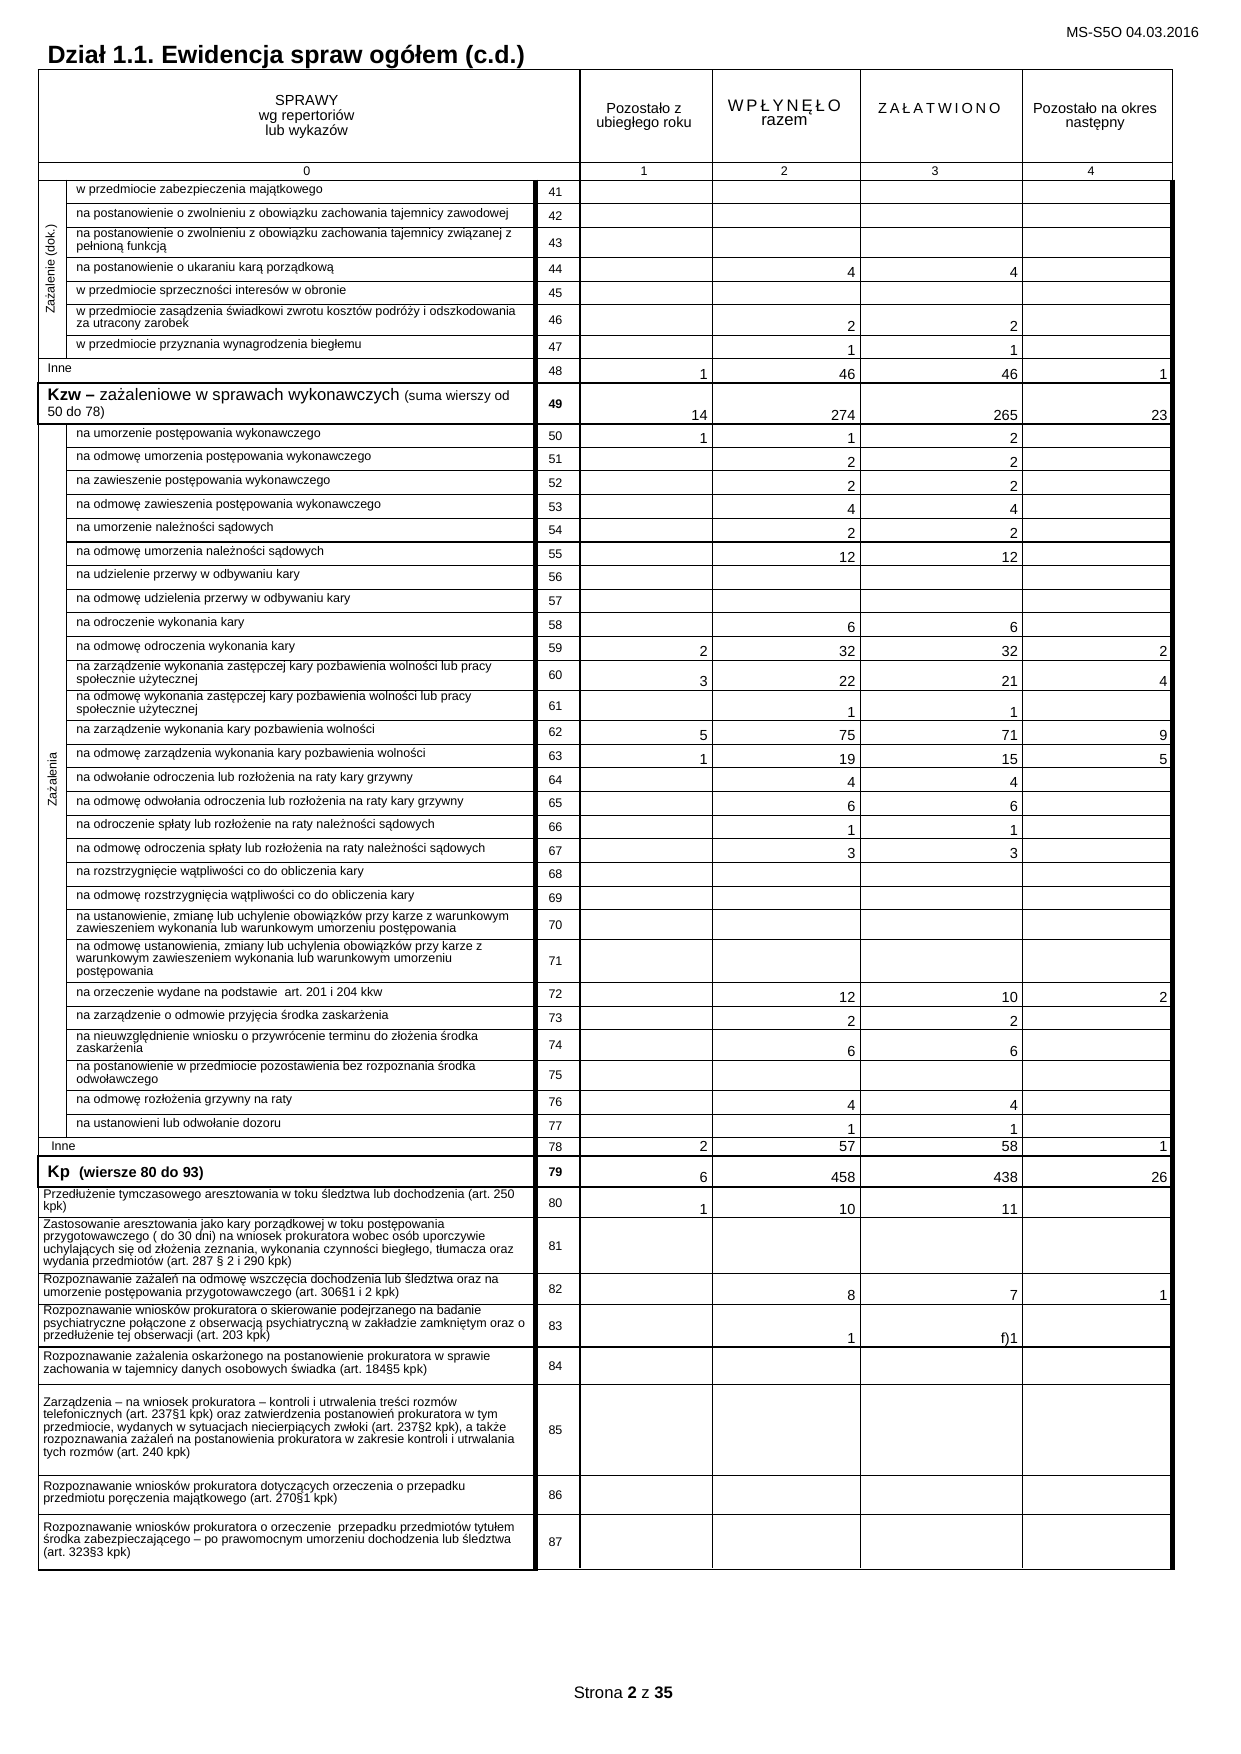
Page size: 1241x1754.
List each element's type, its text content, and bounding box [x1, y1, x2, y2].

table_cell 4 [861, 768, 1022, 791]
table_cell [861, 1218, 1022, 1272]
table_cell 47 [538, 336, 579, 358]
table_cell na odmowę zarządzenia wykonania kary pozbawienia wolności [67, 745, 533, 767]
table_cell [713, 228, 860, 257]
table_cell na postanowienie w przedmiocie pozostawienia bez rozpoznania środka odwoławczego [67, 1061, 533, 1090]
table_cell na umorzenie należności sądowych [67, 519, 533, 541]
table_cell [581, 336, 712, 358]
table_cell 274 [713, 384, 860, 423]
table_cell w przedmiocie sprzeczności interesów w obronie [67, 282, 533, 304]
table_cell [1023, 1385, 1170, 1475]
table_header Pozostało z ubiegłego roku [581, 70, 712, 162]
table_cell [581, 495, 712, 518]
table_cell [1023, 1305, 1170, 1346]
table_cell Inne [39, 359, 533, 382]
table_cell [1023, 1091, 1170, 1113]
table_cell [861, 1385, 1022, 1475]
table_cell 58 [861, 1138, 1022, 1155]
table_cell [861, 863, 1022, 886]
table_cell 21 [861, 661, 1022, 690]
table_cell 60 [538, 661, 579, 690]
table_cell na udzielenie przerwy w odbywaniu kary [67, 566, 533, 589]
table_cell 265 [861, 384, 1022, 423]
table_cell [1023, 887, 1170, 909]
table_cell [1023, 519, 1170, 541]
table_cell [861, 181, 1022, 203]
table_cell 1 [861, 816, 1022, 838]
table_cell 41 [538, 181, 579, 203]
table_cell Zastosowanie aresztowania jako kary porządkowej w toku postępowania przygotowawczego ( do 30 dni) na wniosek prokuratora wobec osób uporczywie uchylających się od złożenia zeznania, wykonania czynności biegłego, tłumacza oraz wydania przedmiotów (art. 287 § 2 i 290 kpk) [39, 1218, 533, 1272]
table_cell na odmowę wykonania zastępczej kary pozbawienia wolności lub pracy społecznie użytecznej [67, 691, 533, 720]
table_cell [580, 1515, 713, 1569]
table_cell 72 [538, 983, 579, 1006]
table_cell 58 [538, 613, 579, 636]
table_cell 1 [581, 745, 712, 767]
table_cell na odmowę odroczenia spłaty lub rozłożenia na raty należności sądowych [67, 839, 533, 862]
table_cell [713, 282, 860, 304]
table_cell [1023, 471, 1170, 494]
table_cell [1023, 495, 1170, 518]
table_cell [861, 1476, 1022, 1514]
table_cell [581, 181, 712, 203]
table_cell [581, 1007, 712, 1029]
table_cell 5 [1023, 745, 1170, 767]
table_cell 4 [861, 1091, 1022, 1113]
table_cell 4 [713, 768, 860, 791]
table_cell [1023, 1007, 1170, 1029]
table_cell na postanowienie o ukaraniu karą porządkową [67, 258, 533, 281]
table_cell na ustanowienie, zmianę lub uchylenie obowiązków przy karze z warunkowym zawieszeniem wykonania lub warunkowym umorzeniu postępowania [67, 910, 533, 939]
table_header Pozostało na okres następny [1023, 70, 1172, 162]
table_cell w przedmiocie zasądzenia świadkowi zwrotu kosztów podróży i odszkodowania za utracony zarobek [67, 305, 533, 334]
table_cell 4 [861, 258, 1022, 281]
table_cell 70 [538, 910, 579, 939]
table_cell [581, 691, 712, 720]
table_cell [861, 228, 1022, 257]
table_cell na odmowę udzielenia przerwy w odbywaniu kary [67, 590, 533, 612]
table_cell 75 [713, 721, 860, 744]
table_cell na orzeczenie wydane na podstawie art. 201 i 204 kkw [67, 983, 533, 1006]
table_cell 84 [538, 1348, 579, 1383]
table_cell 4 [713, 1091, 860, 1113]
table_cell [861, 590, 1022, 612]
table_cell [581, 1091, 712, 1113]
table_cell 1 [713, 691, 860, 720]
table_cell [713, 1348, 860, 1383]
table_cell 2 [713, 305, 860, 334]
table_cell [1023, 863, 1170, 886]
table_cell f)1 [861, 1305, 1022, 1346]
table_cell [1023, 1188, 1170, 1217]
table_cell [1023, 425, 1170, 447]
table_cell [1023, 768, 1170, 791]
table_cell Kp (wiersze 80 do 93) [39, 1157, 533, 1186]
table_cell 57 [538, 590, 579, 612]
table_cell [581, 839, 712, 862]
table_cell 82 [538, 1274, 579, 1304]
table_cell 43 [538, 228, 579, 257]
table_cell na odmowę umorzenia należności sądowych [67, 543, 533, 565]
table_cell [581, 816, 712, 838]
table_cell 87 [538, 1515, 580, 1569]
table_cell 32 [861, 637, 1022, 659]
table_cell 22 [713, 661, 860, 690]
table_cell 1 [581, 163, 712, 179]
table_cell na odmowę ustanowienia, zmiany lub uchylenia obowiązków przy karze z warunkowym zawieszeniem wykonania lub warunkowym umorzeniu postępowania [67, 940, 533, 982]
table_cell 51 [538, 448, 579, 470]
table_cell 59 [538, 637, 579, 659]
table_cell [581, 282, 712, 304]
table_cell 6 [713, 792, 860, 814]
table_cell 2 [713, 471, 860, 494]
table_header ZAŁATWIONO [861, 70, 1022, 162]
table_cell [713, 1515, 860, 1569]
table_cell [581, 471, 712, 494]
table_cell 78 [538, 1138, 579, 1155]
table_cell 80 [538, 1188, 579, 1217]
table_cell [1023, 1061, 1170, 1090]
table_cell Rozpoznawanie wniosków prokuratora o orzeczenie przepadku przedmiotów tytułem środka zabezpieczającego – po prawomocnym umorzeniu dochodzenia lub śledztwa (art. 323§3 kpk) [39, 1515, 533, 1569]
table_cell na postanowienie o zwolnieniu z obowiązku zachowania tajemnicy związanej z pełnioną funkcją [67, 228, 533, 257]
table_cell [861, 1348, 1022, 1383]
table_cell [1023, 543, 1170, 565]
table_cell 8 [713, 1274, 860, 1304]
table_cell 61 [538, 691, 579, 720]
table_cell 12 [713, 543, 860, 565]
table_cell [581, 613, 712, 636]
table_cell 2 [581, 637, 712, 659]
table_cell [861, 940, 1022, 982]
table_cell Kzw – zażaleniowe w sprawach wykonawczych (suma wierszy od 50 do 78) [39, 384, 533, 423]
table_cell 71 [538, 940, 579, 982]
table_cell 46 [713, 359, 860, 382]
table_cell [713, 863, 860, 886]
table_cell na postanowienie o zwolnieniu z obowiązku zachowania tajemnicy zawodowej [67, 204, 533, 227]
table_cell 4 [713, 495, 860, 518]
table_cell na zarządzenie wykonania zastępczej kary pozbawienia wolności lub pracy społecznie użytecznej [67, 661, 533, 690]
table_cell 12 [713, 983, 860, 1006]
table_cell [1023, 1218, 1170, 1272]
table_cell 1 [713, 1305, 860, 1346]
table_cell 1 [713, 1115, 860, 1137]
subtitle Dział 1.1. Ewidencja spraw ogółem (c.d.) [47, 40, 1190, 69]
table_cell 15 [861, 745, 1022, 767]
table_cell 81 [538, 1218, 579, 1272]
table_cell w przedmiocie zabezpieczenia majątkowego [67, 181, 533, 203]
table_cell [1023, 228, 1170, 257]
table_cell [581, 792, 712, 814]
table_cell 2 [861, 425, 1022, 447]
table_cell [713, 940, 860, 982]
table_cell Zarządzenia – na wniosek prokuratora – kontroli i utrwalenia treści rozmów telefonicznych (art. 237§1 kpk) oraz zatwierdzenia postanowień prokuratora w tym przedmiocie, wydanych w sytuacjach niecierpiących zwłoki (art. 237§2 kpk), a także rozpoznawania zażaleń na postanowienia prokuratora w zakresie kontroli i utrwalania tych rozmów (art. 240 kpk) [39, 1385, 533, 1475]
table_cell 77 [538, 1115, 579, 1137]
table_cell [581, 1348, 712, 1383]
table_cell 42 [538, 204, 579, 227]
table_cell na zawieszenie postępowania wykonawczego [67, 471, 533, 494]
table_cell 53 [538, 495, 579, 518]
table_cell 2 [713, 1007, 860, 1029]
table_cell [581, 983, 712, 1006]
table_cell 2 [713, 163, 860, 179]
table_cell [581, 204, 712, 227]
table_cell 1 [713, 336, 860, 358]
table_cell 2 [861, 471, 1022, 494]
table_cell [713, 1385, 860, 1475]
table_cell 0 [39, 163, 579, 179]
table_cell [581, 1305, 712, 1346]
table_cell 6 [861, 792, 1022, 814]
table_cell na odmowę odroczenia wykonania kary [67, 637, 533, 659]
table_cell [1023, 258, 1170, 281]
table_header SPRAWY wg repertoriów lub wykazów [39, 70, 579, 162]
table_cell 1 [581, 425, 712, 447]
table_cell [861, 910, 1022, 939]
table_cell [1023, 613, 1170, 636]
table_cell [1023, 566, 1170, 589]
table_cell 2 [1023, 983, 1170, 1006]
table_cell [581, 228, 712, 257]
table_cell 65 [538, 792, 579, 814]
table_cell 6 [581, 1157, 712, 1186]
table_cell [581, 1061, 712, 1090]
table_cell 64 [538, 768, 579, 791]
table_cell [861, 204, 1022, 227]
table_cell na ustanowieni lub odwołanie dozoru [67, 1115, 533, 1137]
table_cell [581, 887, 712, 909]
table_cell 2 [1023, 637, 1170, 659]
table_cell 458 [713, 1157, 860, 1186]
table_cell w przedmiocie przyznania wynagrodzenia biegłemu [67, 336, 533, 358]
table_cell [581, 1218, 712, 1272]
table_cell 55 [538, 543, 579, 565]
table_cell 2 [581, 1138, 712, 1155]
table_cell 9 [1023, 721, 1170, 744]
table_cell [713, 1061, 860, 1090]
table_cell 86 [538, 1476, 579, 1514]
table_cell 3 [581, 661, 712, 690]
table_cell 26 [1023, 1157, 1170, 1186]
table_cell [581, 768, 712, 791]
table_cell 75 [538, 1061, 579, 1090]
table_cell 1 [581, 359, 712, 382]
table_cell [581, 940, 712, 982]
table_cell [581, 566, 712, 589]
table_cell 6 [713, 613, 860, 636]
table_cell 1 [861, 1115, 1022, 1137]
table_cell [1023, 1115, 1170, 1137]
table_cell [1023, 204, 1170, 227]
table_cell 54 [538, 519, 579, 541]
table_cell 56 [538, 566, 579, 589]
table_cell 10 [713, 1188, 860, 1217]
table_cell [581, 910, 712, 939]
table_cell Przedłużenie tymczasowego aresztowania w toku śledztwa lub dochodzenia (art. 250 kpk) [39, 1188, 533, 1217]
table_cell [581, 305, 712, 334]
table_cell 2 [861, 448, 1022, 470]
table_cell [861, 566, 1022, 589]
table_cell 14 [581, 384, 712, 423]
table_cell na odroczenie wykonania kary [67, 613, 533, 636]
table_cell 3 [713, 839, 860, 862]
table_cell Rozpoznawanie wniosków prokuratora dotyczących orzeczenia o przepadku przedmiotu poręczenia majątkowego (art. 270§1 kpk) [39, 1476, 533, 1514]
table_cell [1023, 839, 1170, 862]
table_cell [1023, 792, 1170, 814]
table_cell 1 [713, 816, 860, 838]
table_cell 45 [538, 282, 579, 304]
table_cell 10 [861, 983, 1022, 1006]
table_cell [861, 1061, 1022, 1090]
table_cell na odroczenie spłaty lub rozłożenie na raty należności sądowych [67, 816, 533, 838]
table_cell [1023, 336, 1170, 358]
table_cell 62 [538, 721, 579, 744]
table_cell 85 [538, 1385, 579, 1475]
table_cell na odmowę rozstrzygnięcia wątpliwości co do obliczenia kary [67, 887, 533, 909]
table_cell 4 [861, 495, 1022, 518]
table_cell 6 [861, 613, 1022, 636]
table_cell 2 [713, 448, 860, 470]
table_cell na zarządzenie wykonania kary pozbawienia wolności [67, 721, 533, 744]
table_cell 19 [713, 745, 860, 767]
table_cell Zażalenie (dok.) [39, 181, 66, 358]
table_cell 4 [713, 258, 860, 281]
table_cell 2 [713, 519, 860, 541]
table_cell 4 [1023, 163, 1172, 179]
table_cell 68 [538, 863, 579, 886]
table_cell 438 [861, 1157, 1022, 1186]
table_cell [581, 519, 712, 541]
table_cell 1 [861, 336, 1022, 358]
table_cell [581, 1385, 712, 1475]
table_cell [713, 181, 860, 203]
table_cell 5 [581, 721, 712, 744]
table_cell [1023, 910, 1170, 939]
table_header WPŁYNĘŁO razem [713, 70, 860, 162]
table_cell [1023, 590, 1170, 612]
table_cell 74 [538, 1030, 579, 1059]
table_cell [1023, 691, 1170, 720]
table_cell 66 [538, 816, 579, 838]
table_cell [1023, 816, 1170, 838]
table_cell 32 [713, 637, 860, 659]
table_cell [713, 204, 860, 227]
table_cell [581, 1274, 712, 1304]
table_cell Rozpoznawanie zażaleń na odmowę wszczęcia dochodzenia lub śledztwa oraz na umorzenie postępowania przygotowawczego (art. 306§1 i 2 kpk) [39, 1274, 533, 1304]
table_cell 69 [538, 887, 579, 909]
table_cell [713, 910, 860, 939]
table_cell 1 [581, 1188, 712, 1217]
table_cell [1023, 181, 1170, 203]
table_cell na odmowę odwołania odroczenia lub rozłożenia na raty kary grzywny [67, 792, 533, 814]
table_cell [713, 566, 860, 589]
table_cell 83 [538, 1305, 579, 1346]
table_cell [581, 258, 712, 281]
table_cell [1023, 1476, 1170, 1514]
table_cell 49 [538, 384, 579, 423]
table_cell 1 [713, 425, 860, 447]
table_cell 1 [1023, 359, 1170, 382]
table_cell 6 [861, 1030, 1022, 1059]
table_cell 76 [538, 1091, 579, 1113]
table_cell 6 [713, 1030, 860, 1059]
table_cell na umorzenie postępowania wykonawczego [67, 425, 533, 447]
table_cell 2 [861, 305, 1022, 334]
table_cell na zarządzenie o odmowie przyjęcia środka zaskarżenia [67, 1007, 533, 1029]
table_cell 46 [861, 359, 1022, 382]
table_cell [1023, 940, 1170, 982]
table_cell 3 [861, 839, 1022, 862]
table_cell 57 [713, 1138, 860, 1155]
table_cell 23 [1023, 384, 1170, 423]
table_cell 7 [861, 1274, 1022, 1304]
table_cell 71 [861, 721, 1022, 744]
table_cell 67 [538, 839, 579, 862]
table_cell 1 [1023, 1274, 1170, 1304]
table_cell na odmowę zawieszenia postępowania wykonawczego [67, 495, 533, 518]
table_cell [1023, 448, 1170, 470]
table_cell na odmowę umorzenia postępowania wykonawczego [67, 448, 533, 470]
table_cell [1023, 282, 1170, 304]
table_cell [713, 590, 860, 612]
table_cell [1023, 1348, 1170, 1383]
table_cell [861, 282, 1022, 304]
table_cell na odwołanie odroczenia lub rozłożenia na raty kary grzywny [67, 768, 533, 791]
table_cell Inne [39, 1138, 533, 1155]
table_cell Rozpoznawanie zażalenia oskarżonego na postanowienie prokuratora w sprawie zachowania w tajemnicy danych osobowych świadka (art. 184§5 kpk) [39, 1348, 533, 1383]
table_cell 4 [1023, 661, 1170, 690]
table_cell 44 [538, 258, 579, 281]
table_cell Rozpoznawanie wniosków prokuratora o skierowanie podejrzanego na badanie psychiatryczne połączone z obserwacją psychiatryczną w zakładzie zamkniętym oraz o przedłużenie tej obserwacji (art. 203 kpk) [39, 1305, 533, 1346]
table_cell 79 [538, 1157, 579, 1186]
table_cell [1023, 1515, 1170, 1569]
table_cell 2 [861, 519, 1022, 541]
table_cell na odmowę rozłożenia grzywny na raty [67, 1091, 533, 1113]
table_cell na nieuwzględnienie wniosku o przywrócenie terminu do złożenia środka zaskarżenia [67, 1030, 533, 1059]
table_cell [581, 863, 712, 886]
table_cell 50 [538, 425, 579, 447]
table_cell Zażalenia [39, 425, 66, 1137]
table_cell [581, 1030, 712, 1059]
table_cell 3 [861, 163, 1022, 179]
table_cell 1 [861, 691, 1022, 720]
table_cell [861, 887, 1022, 909]
table_cell 11 [861, 1188, 1022, 1217]
table_cell [581, 1115, 712, 1137]
table_cell 73 [538, 1007, 579, 1029]
table_cell 2 [861, 1007, 1022, 1029]
table_cell 46 [538, 305, 579, 334]
table_cell 1 [1023, 1138, 1170, 1155]
table_cell [1023, 1030, 1170, 1059]
table_cell na rozstrzygnięcie wątpliwości co do obliczenia kary [67, 863, 533, 886]
table_cell [581, 448, 712, 470]
table_cell [581, 543, 712, 565]
table_cell [1023, 305, 1170, 334]
table_cell 63 [538, 745, 579, 767]
table_cell 48 [538, 359, 579, 382]
table_cell [860, 1515, 1023, 1569]
table_cell [581, 1476, 712, 1514]
table_cell [581, 590, 712, 612]
table_cell [713, 1476, 860, 1514]
table_cell [713, 1218, 860, 1272]
table_cell 12 [861, 543, 1022, 565]
table_cell [713, 887, 860, 909]
table_cell 52 [538, 471, 579, 494]
